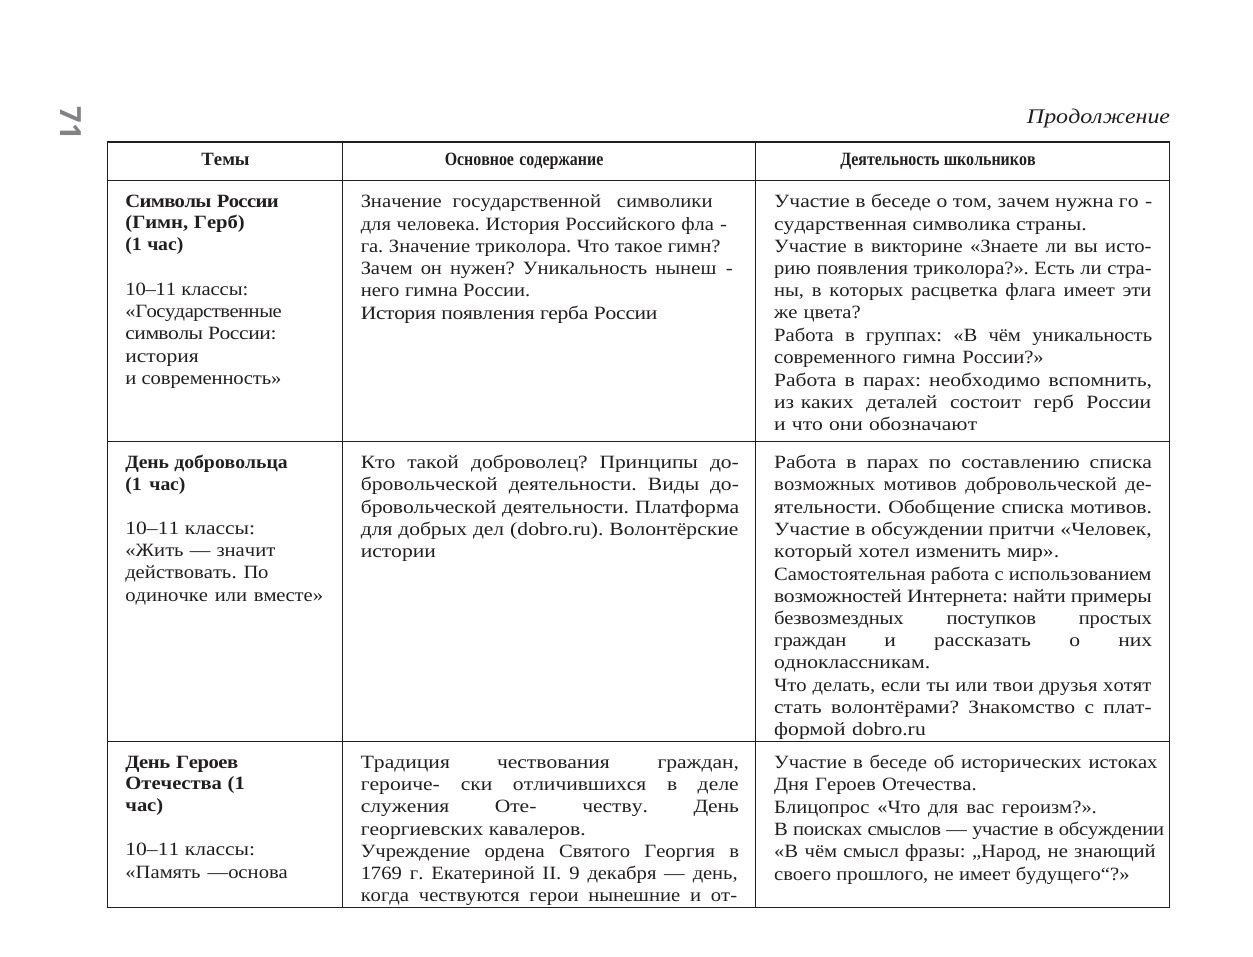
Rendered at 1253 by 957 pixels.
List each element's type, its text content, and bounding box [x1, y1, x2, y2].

table_header Основное содержание [343, 143, 755, 180]
table_cell Значение государственной символики для человека. История Российского фла - га. Значение триколора. Что такое гимн? Зачем он нужен? Уникальность нынеш - него гимна России. История появления герба России [343, 181, 755, 441]
table_cell День Героев Отечества (1 час) 10–11 классы: «Память —основа [108, 742, 342, 907]
table_cell Кто такой доброволец? Принципы до- бровольческой деятельности. Виды до- бровольческой деятельности. Платформа для добрых дел (dobro.ru). Волонтёрские истории [343, 442, 755, 741]
table_cell Символы России (Гимн, Герб) (1 час) 10–11 классы: «Государственные символы России: история и современность» [108, 181, 342, 441]
table_cell Работа в парах по составлению списка возможных мотивов добровольческой де- ятельности. Обобщение списка мотивов. Участие в обсуждении притчи «Человек, который хотел изменить мир». Самостоятельная работа с использованием возможностей Интернета: найти примеры безвозмездных поступков простых граждан и рассказать о них одноклассникам. Что делать, если ты или твои друзья хотят стать волонтёрами? Знакомство с плат- формой dobro.ru [756, 442, 1169, 741]
table_cell Участие в беседе об исторических истоках Дня Героев Отечества. Блицопрос «Что для вас героизм?». В поисках смыслов — участие в обсуждении «В чём смысл фразы: „Народ, не знающий своего прошлого, не имеет будущего“?» [756, 742, 1169, 907]
table_header Деятельность школьников [756, 143, 1169, 180]
table_cell Участие в беседе о том, зачем нужна го - сударственная символика страны. Участие в викторине «Знаете ли вы исто- рию появления триколора?». Есть ли стра- ны, в которых расцветка флага имеет эти же цвета? Работа в группах: «В чём уникальность современного гимна России?» Работа в парах: необходимо вспомнить, из каких деталей состоит герб России и что они обозначают [756, 181, 1169, 441]
table_header Темы [108, 143, 342, 180]
text Продолжение [96, 103, 1170, 128]
table_cell День добровольца (1 час) 10–11 классы: «Жить — значит действовать. По одиночке или вместе» [108, 442, 342, 741]
table_cell Традиция чествования граждан, героиче- ски отличившихся в деле служения Оте- честву. День георгиевских кавалеров. Учреждение ордена Святого Георгия в 1769 г. Екатериной II. 9 декабря — день, когда чествуются герои нынешние и от- [343, 742, 755, 907]
